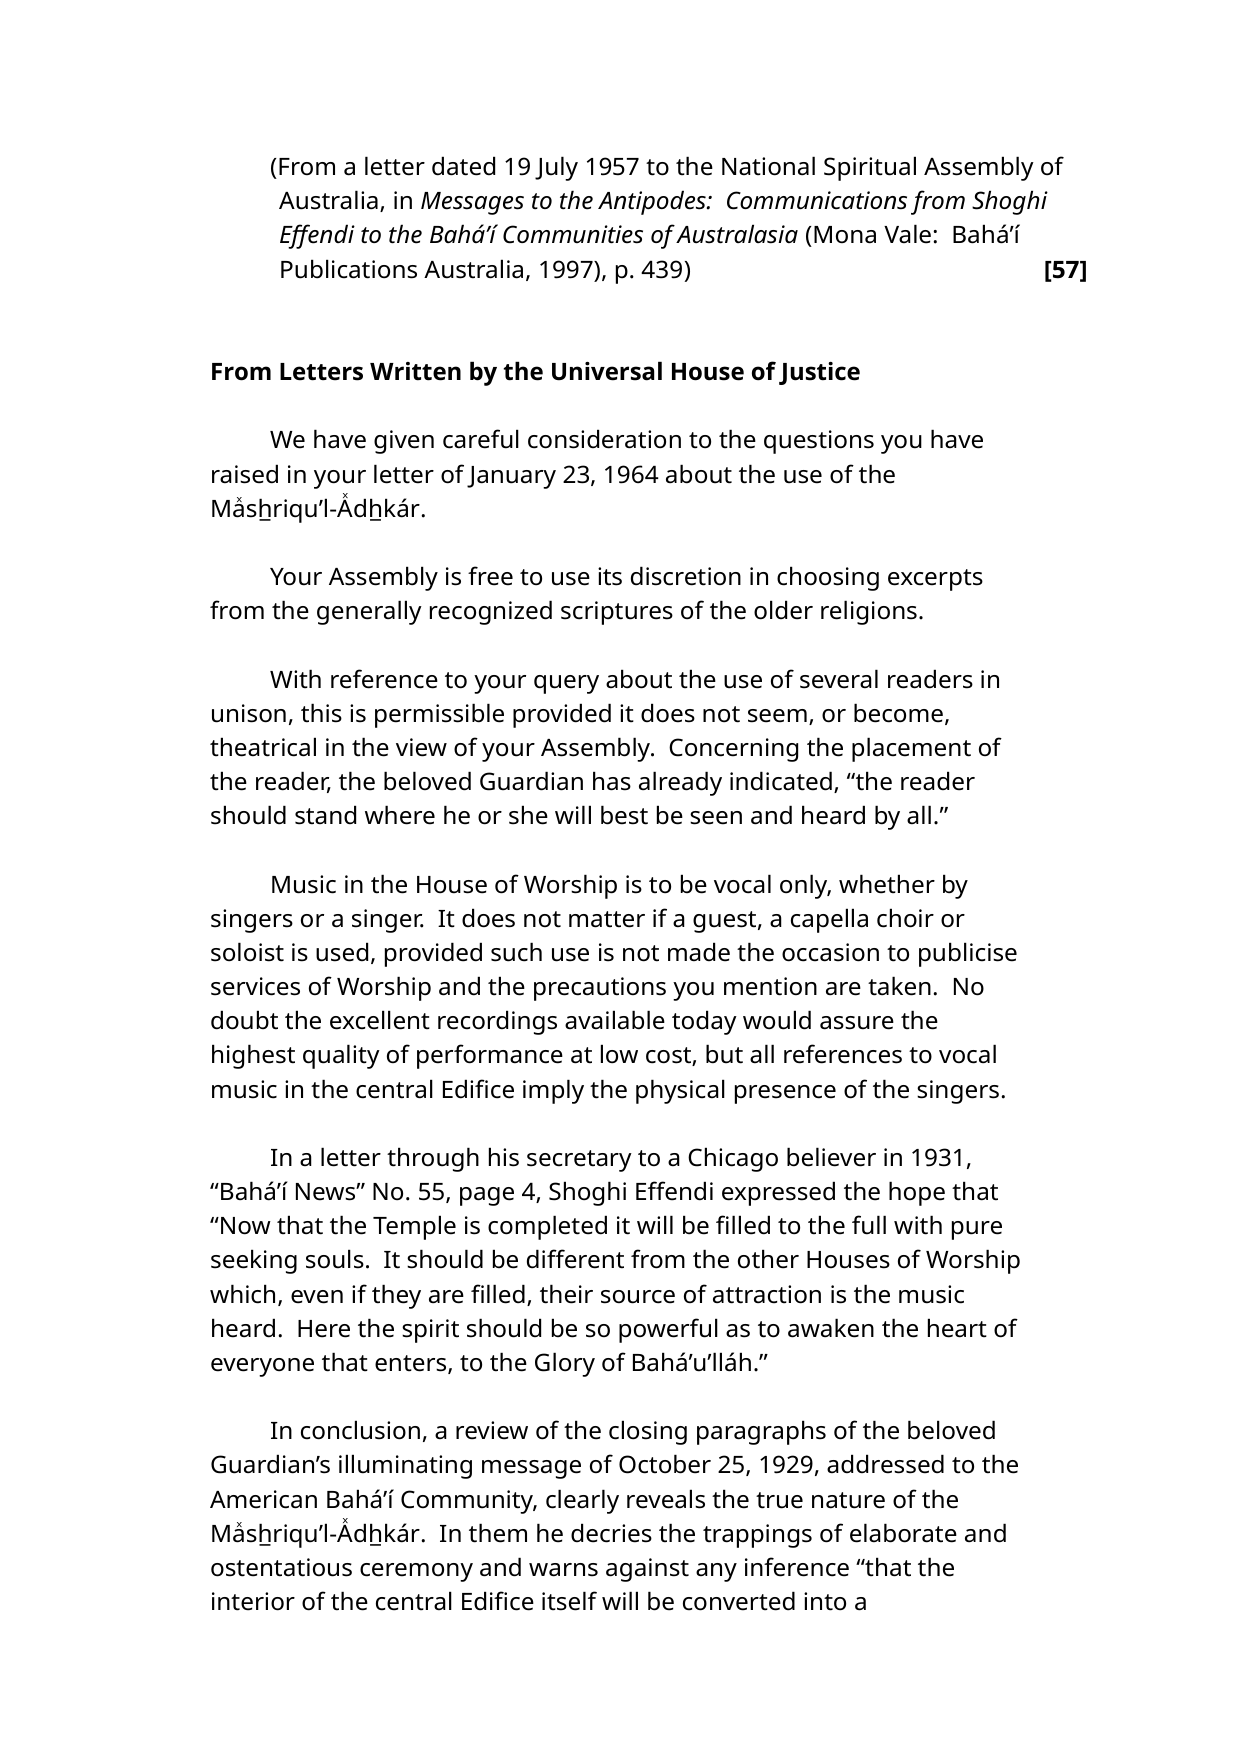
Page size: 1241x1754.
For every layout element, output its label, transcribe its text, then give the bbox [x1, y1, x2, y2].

text Music in the House of Worship is to be vocal only, whether by singers or a singer. It does not matter if a guest, a capella choir or soloist is used, provided such use is not made the occasion to publicise services of Worship and the precautions you mention are taken. No doubt the excellent recordings available today would assure the highest quality of performance at low cost, but all references to vocal music in the central Edifice imply the physical presence of the singers. [210, 867, 1030, 1105]
text With reference to your query about the use of several readers in unison, this is permissible provided it does not seem, or become, theatrical in the view of your Assembly. Concerning the placement of the reader, the beloved Guardian has already indicated, “the reader should stand where he or she will best be seen and heard by all.” [210, 662, 1030, 832]
text We have given careful consideration to the questions you have raised in your letter of January 23, 1964 about the use of the Maͯsh̲riqu’l-Aͯdh̲kár. [210, 423, 1030, 524]
text Your Assembly is free to use its discretion in choosing excerpts from the generally recognized scriptures of the older religions. [210, 560, 1030, 627]
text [210, 1414, 1030, 1618]
text (From a letter dated 19 July 1957 to the National Spiritual Assembly of Australia, in Messages to the Antipodes: Communications from Shoghi Effendi to the Bahá’í Communities of Australasia (Mona Vale: Bahá’í Publications Australia, 1997), p. 439) [57] [270, 150, 1068, 285]
text In a letter through his secretary to a Chicago believer in 1931, “Bahá’í News” No. 55, page 4, Shoghi Effendi expressed the hope that “Now that the Temple is completed it will be filled to the full with pure seeking souls. It should be different from the other Houses of Worship which, even if they are filled, their source of attraction is the music heard. Here the spirit should be so powerful as to awaken the heart of everyone that enters, to the Glory of Bahá’u’lláh.” [210, 1141, 1030, 1378]
text From Letters Written by the Universal House of Justice [210, 355, 1068, 388]
